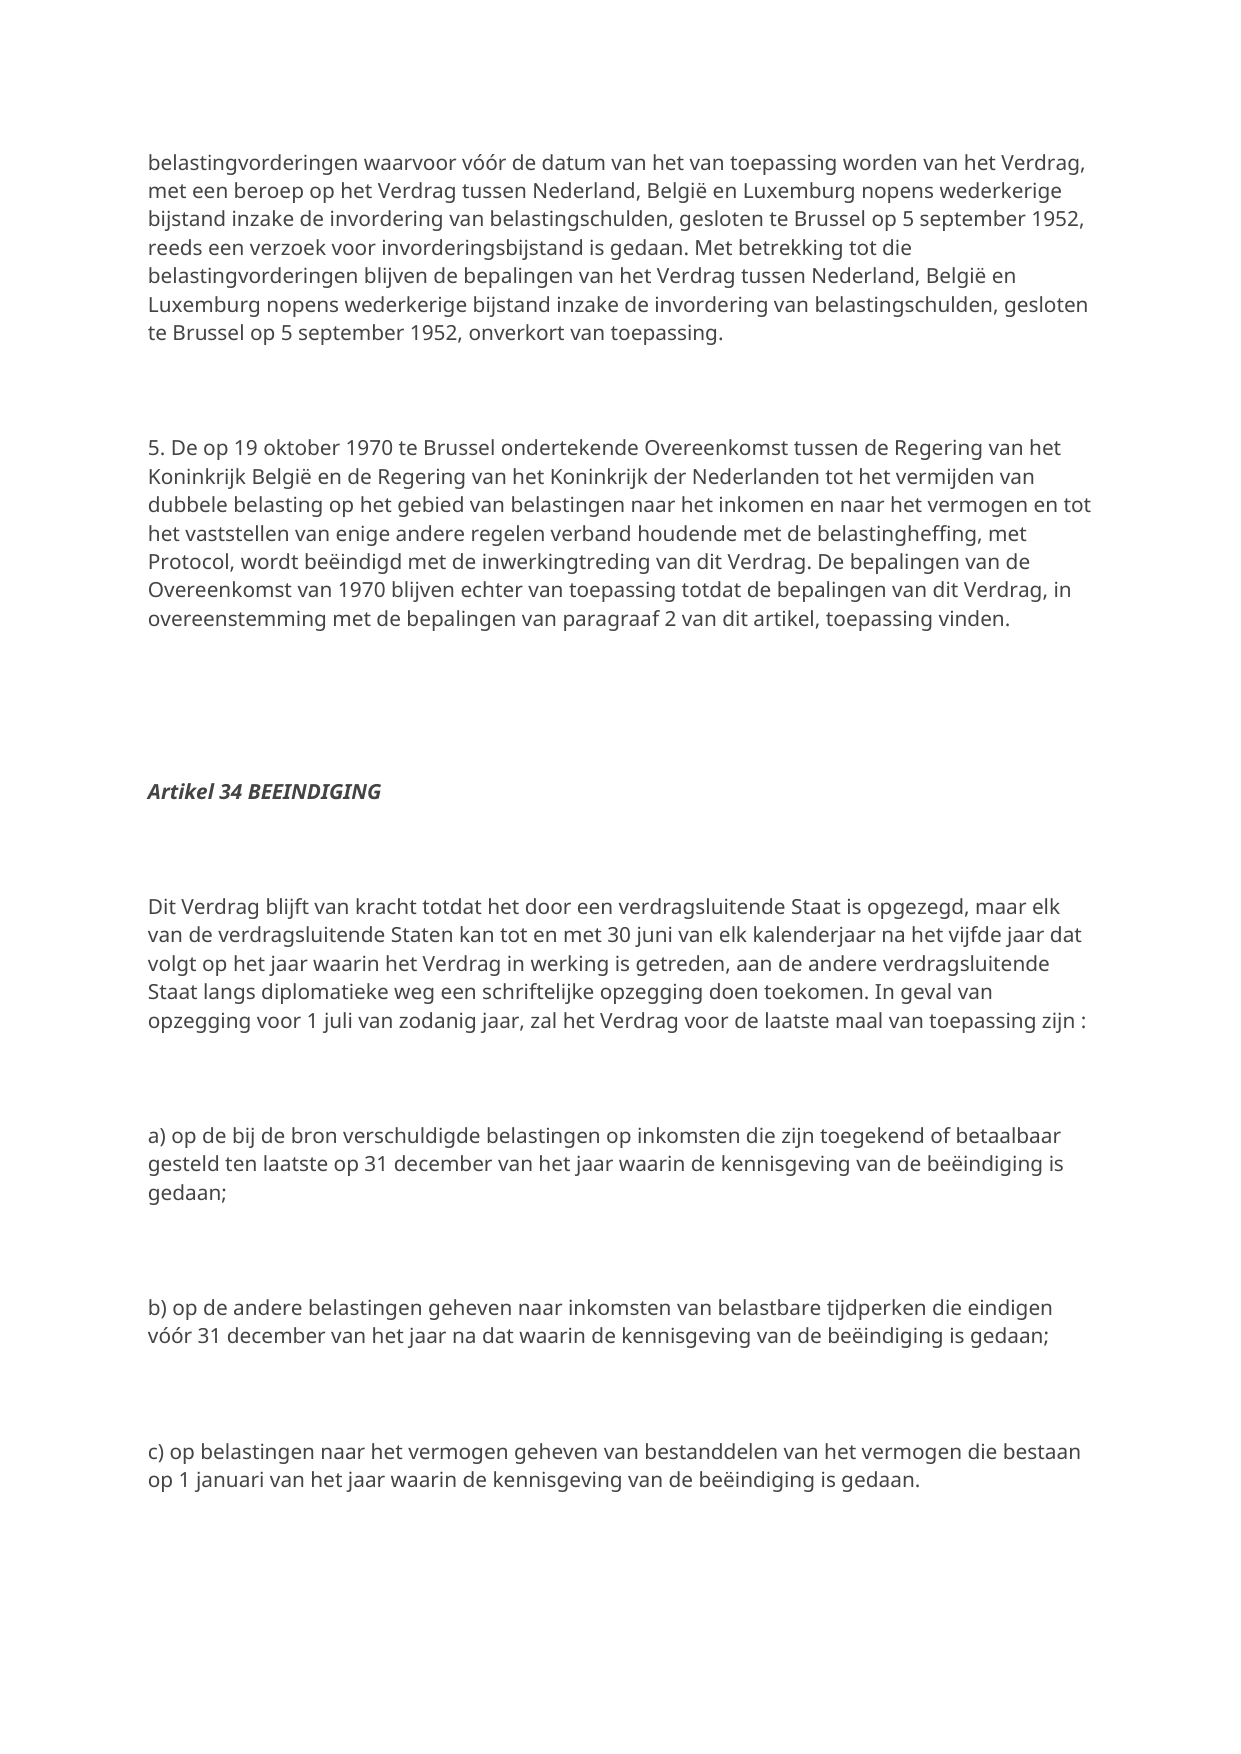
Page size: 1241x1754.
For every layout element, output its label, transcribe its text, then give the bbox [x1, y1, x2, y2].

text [148, 148, 1093, 347]
text Artikel 34 BEEINDIGING [148, 777, 1093, 805]
text 5. De op 19 oktober 1970 te Brussel ondertekende Overeenkomst tussen de Regering van het Koninkrijk België en de Regering van het Koninkrijk der Nederlanden tot het vermijden van dubbele belasting op het gebied van belastingen naar het inkomen en naar het vermogen en tot het vaststellen van enige andere regelen verband houdende met de belastingheffing, met Protocol, wordt beëindigd met de inwerkingtreding van dit Verdrag. De bepalingen van de Overeenkomst van 1970 blijven echter van toepassing totdat de bepalingen van dit Verdrag, in overeenstemming met de bepalingen van paragraaf 2 van dit artikel, toepassing vinden. [148, 433, 1093, 632]
text Dit Verdrag blijft van kracht totdat het door een verdragsluitende Staat is opgezegd, maar elk van de verdragsluitende Staten kan tot en met 30 juni van elk kalenderjaar na het vijfde jaar dat volgt op het jaar waarin het Verdrag in werking is getreden, aan de andere verdragsluitende Staat langs diplomatieke weg een schriftelijke opzegging doen toekomen. In geval van opzegging voor 1 juli van zodanig jaar, zal het Verdrag voor de laatste maal van toepassing zijn : [148, 892, 1093, 1034]
text c) op belastingen naar het vermogen geheven van bestanddelen van het vermogen die bestaan op 1 januari van het jaar waarin de kennisgeving van de beëindiging is gedaan. [148, 1437, 1093, 1494]
text b) op de andere belastingen geheven naar inkomsten van belastbare tijdperken die eindigen vóór 31 december van het jaar na dat waarin de kennisgeving van de beëindiging is gedaan; [148, 1293, 1093, 1350]
text a) op de bij de bron verschuldigde belastingen op inkomsten die zijn toegekend of betaalbaar gesteld ten laatste op 31 december van het jaar waarin de kennisgeving van de beëindiging is gedaan; [148, 1121, 1093, 1206]
